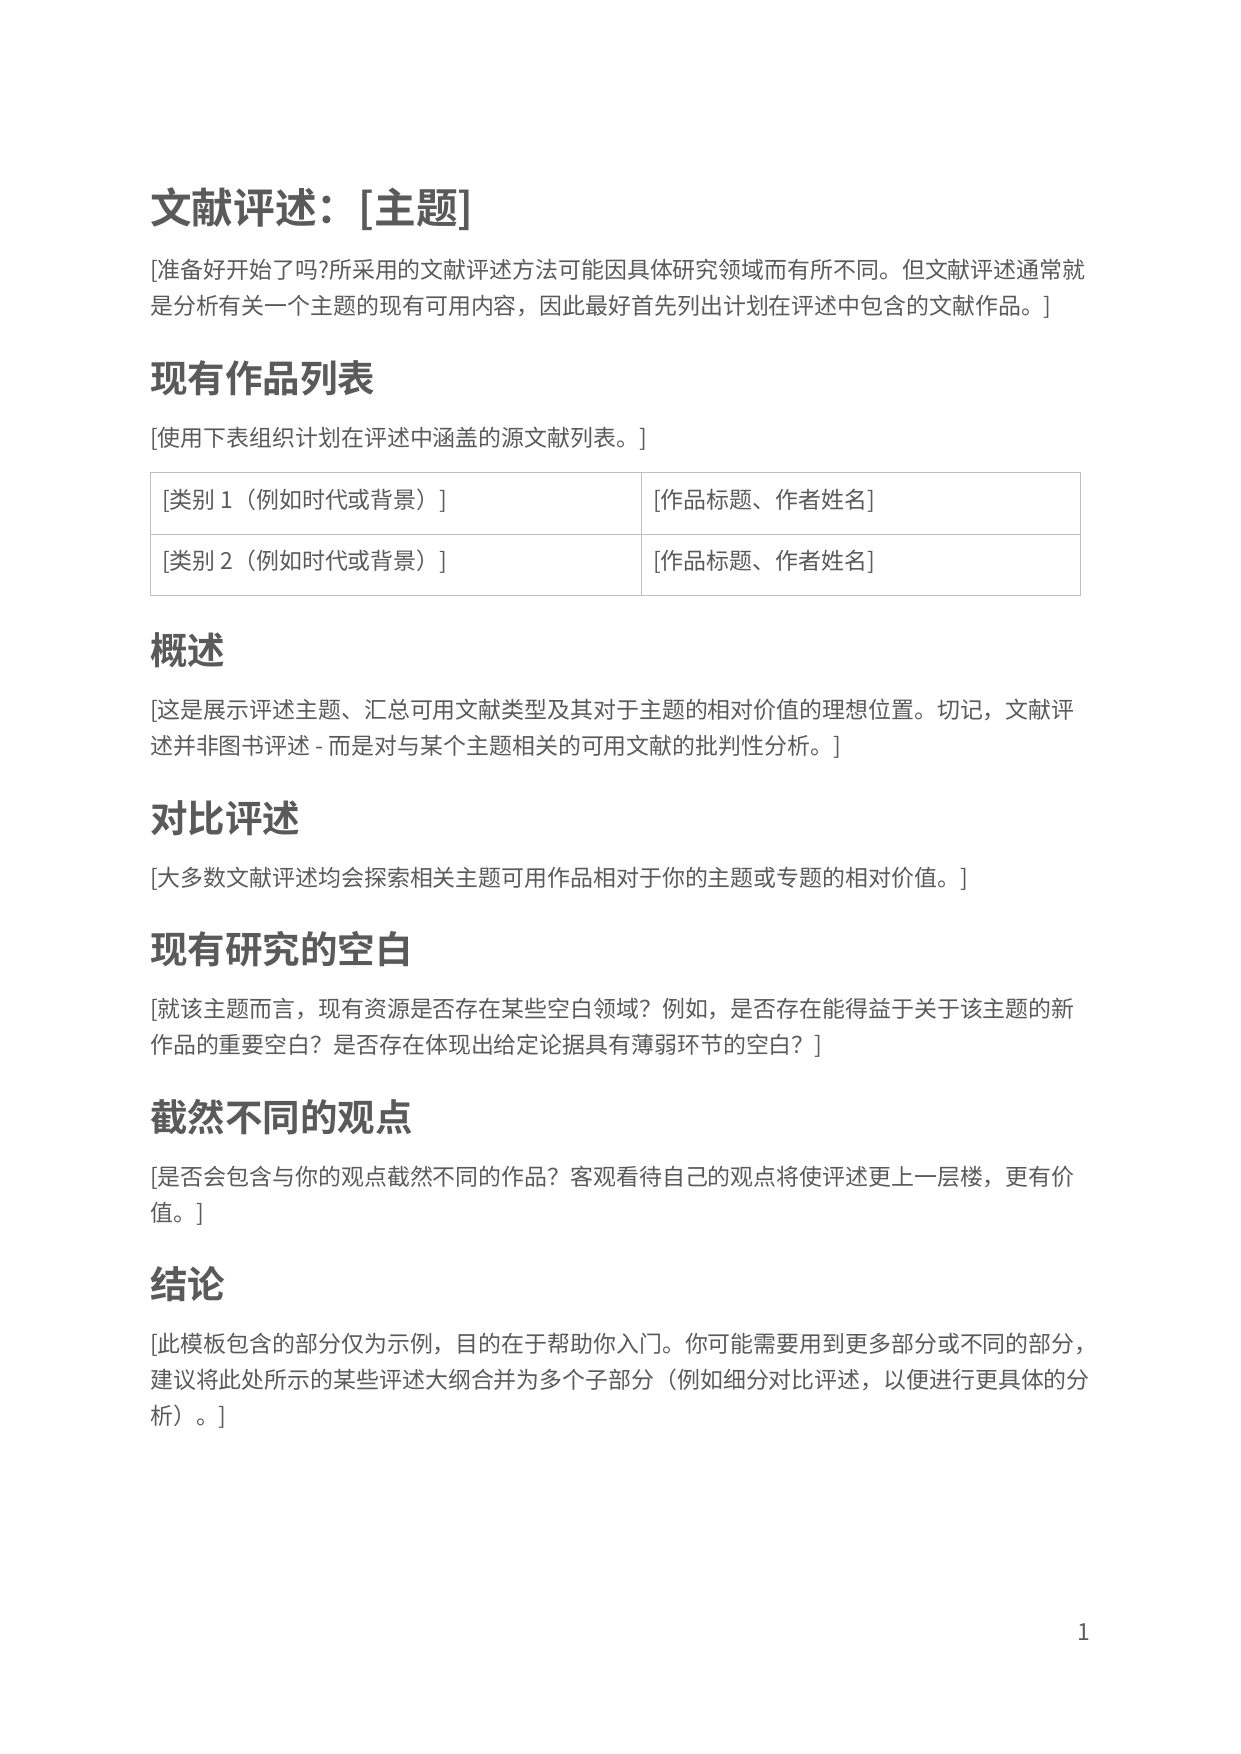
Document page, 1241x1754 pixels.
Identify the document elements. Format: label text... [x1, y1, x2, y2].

subtitle 概述 [150, 621, 1090, 675]
table_header [类别 1（例如时代或背景）] [151, 473, 641, 533]
text [是否会包含与你的观点截然不同的作品？客观看待自己的观点将使评述更上一层楼，更有价值。] [150, 1159, 1090, 1228]
table_header [作品标题、作者姓名] [642, 473, 1080, 533]
text [这是展示评述主题、汇总可用文献类型及其对于主题的相对价值的理想位置。切记，文献评述并非图书评述 - 而是对与某个主题相关的可用文献的批判性分析。] [150, 692, 1090, 761]
subtitle 截然不同的观点 [150, 1088, 1090, 1142]
text [使用下表组织计划在评述中涵盖的源文献列表。] [150, 419, 1090, 453]
subtitle 结论 [150, 1255, 1090, 1310]
text [大多数文献评述均会探索相关主题可用作品相对于你的主题或专题的相对价值。] [150, 859, 1090, 893]
subtitle 对比评述 [150, 788, 1090, 843]
text [就该主题而言，现有资源是否存在某些空白领域？例如，是否存在能得益于关于该主题的新作品的重要空白？是否存在体现出给定论据具有薄弱环节的空白？] [150, 991, 1090, 1060]
subtitle 文献评述：[主题] [150, 175, 1090, 235]
text [此模板包含的部分仅为示例，目的在于帮助你入门。你可能需要用到更多部分或不同的部分，建议将此处所示的某些评述大纲合并为多个子部分（例如细分对比评述，以便进行更具体的分析）。] [150, 1326, 1090, 1431]
table_cell [作品标题、作者姓名] [642, 535, 1080, 595]
subtitle 现有作品列表 [150, 349, 1090, 403]
text [准备好开始了吗?所采用的文献评述方法可能因具体研究领域而有所不同。但文献评述通常就是分析有关一个主题的现有可用内容，因此最好首先列出计划在评述中包含的文献作品。] [150, 252, 1090, 321]
subtitle 现有研究的空白 [150, 920, 1090, 974]
table_cell [类别 2（例如时代或背景）] [151, 535, 641, 595]
